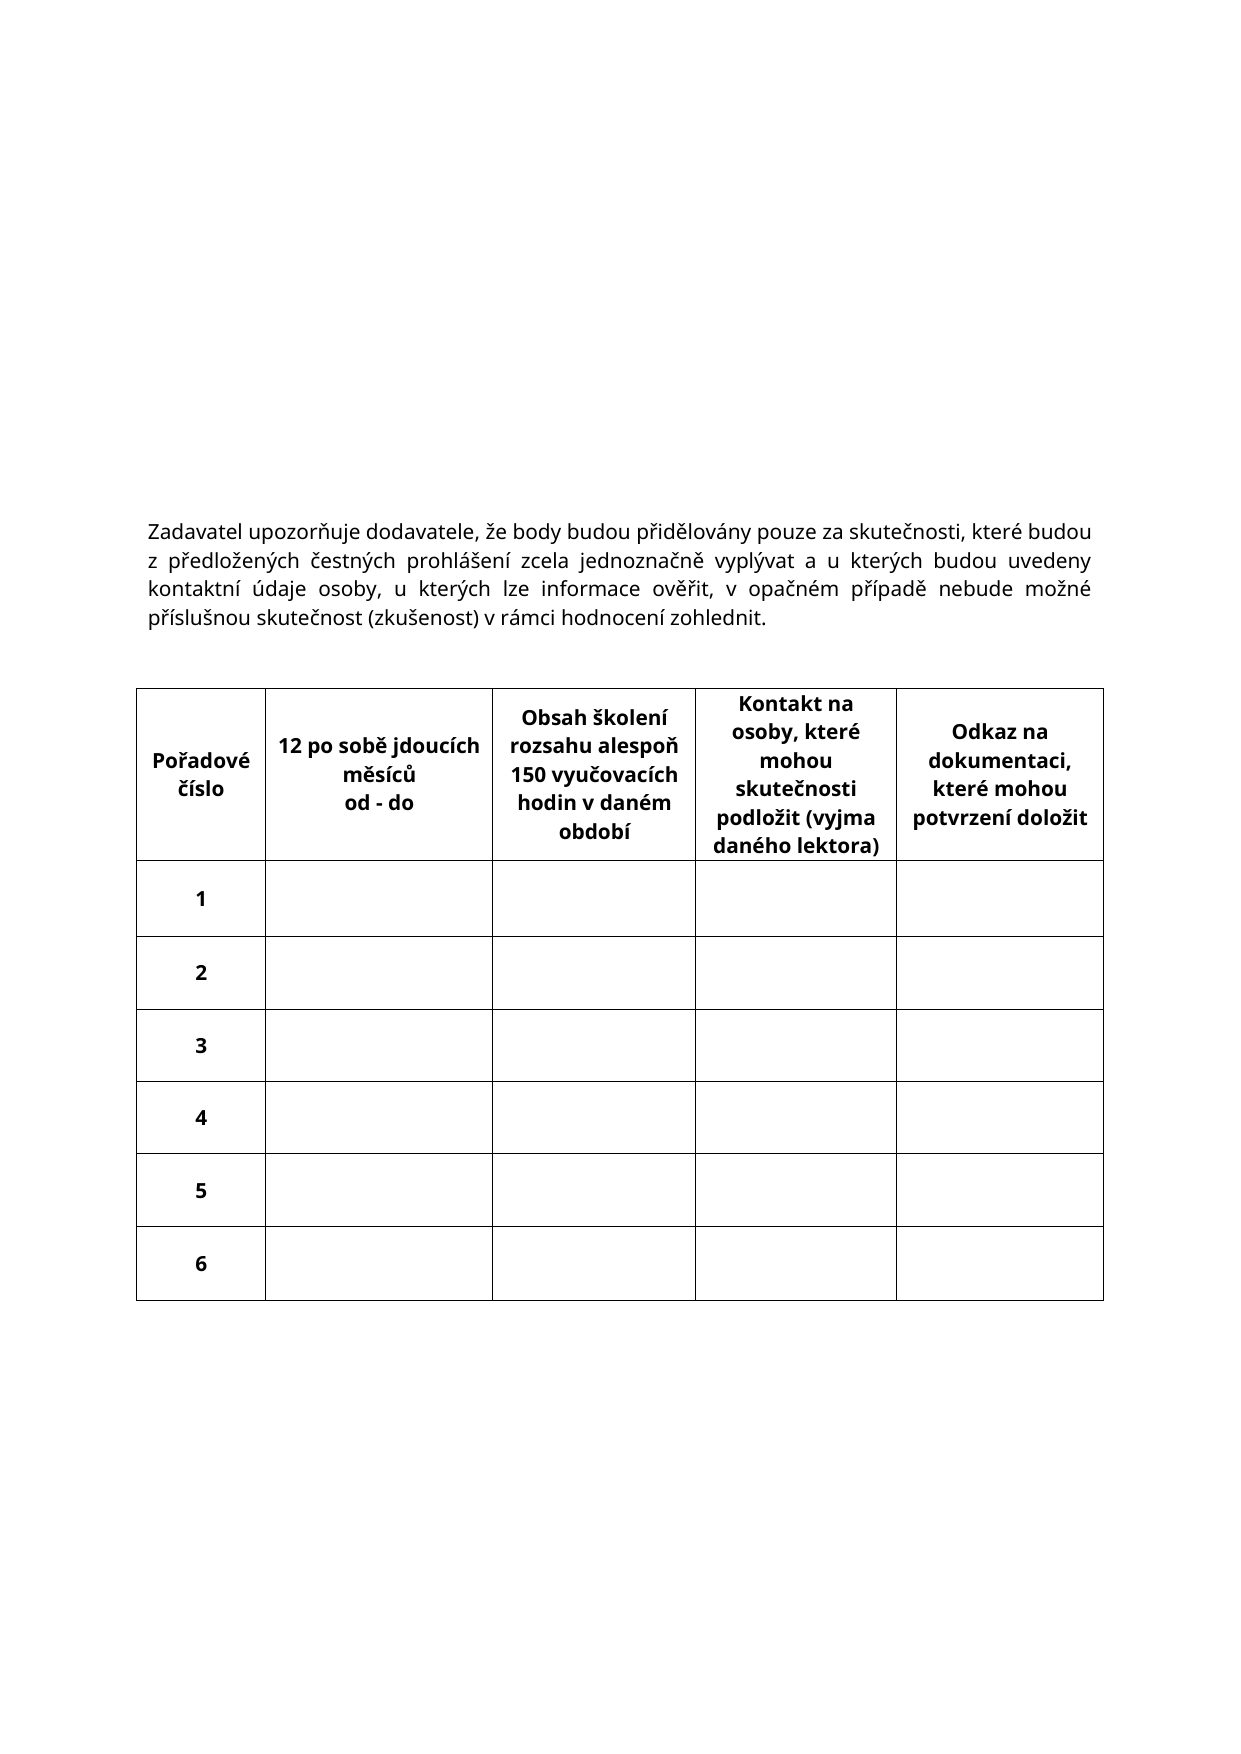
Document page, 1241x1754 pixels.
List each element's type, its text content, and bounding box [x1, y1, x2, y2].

table_cell [897, 1010, 1103, 1081]
table_cell [493, 861, 695, 936]
table_cell [493, 1154, 695, 1226]
table_cell [493, 1227, 695, 1300]
table_cell [493, 1010, 695, 1081]
table_cell 1 [137, 861, 265, 936]
table_cell [696, 1154, 896, 1226]
table_cell [897, 861, 1103, 936]
table_cell 4 [137, 1082, 265, 1153]
text Zadavatel upozorňuje dodavatele, že body budou přidělovány pouze za skutečnosti, které budou z předložených čestných prohlášení zcela jednoznačně vyplývat a u kterých budou uvedeny kontaktní údaje osoby, u kterých lze informace ověřit, v opačném případě nebude možné příslušnou skutečnost (zkušenost) v rámci hodnocení zohlednit. [148, 517, 1093, 631]
table_cell [696, 1010, 896, 1081]
table_cell [897, 1154, 1103, 1226]
table_cell [266, 1010, 492, 1081]
table_cell [266, 1154, 492, 1226]
table_cell [897, 937, 1103, 1009]
table_cell [266, 937, 492, 1009]
table_cell [897, 1227, 1103, 1300]
table_cell [696, 937, 896, 1009]
table_cell [266, 1082, 492, 1153]
table_cell [897, 1082, 1103, 1153]
table_header Obsah školení rozsahu alespoň 150 vyučovacích hodin v daném období [493, 689, 695, 859]
table_cell 3 [137, 1010, 265, 1081]
table_cell 2 [137, 937, 265, 1009]
table_cell [696, 861, 896, 936]
table_cell 6 [137, 1227, 265, 1300]
table_cell [493, 937, 695, 1009]
table_cell 5 [137, 1154, 265, 1226]
table_cell [696, 1082, 896, 1153]
table_cell [696, 1227, 896, 1300]
table_cell [493, 1082, 695, 1153]
table_header Odkaz na dokumentaci, které mohou potvrzení doložit [897, 689, 1103, 859]
table_cell [266, 861, 492, 936]
table_header Kontakt na osoby, které mohou skutečnosti podložit (vyjma daného lektora) [696, 689, 896, 859]
table_cell [266, 1227, 492, 1300]
table_header Pořadové číslo [137, 689, 265, 859]
table_header 12 po sobě jdoucích měsíců od - do [266, 689, 492, 859]
